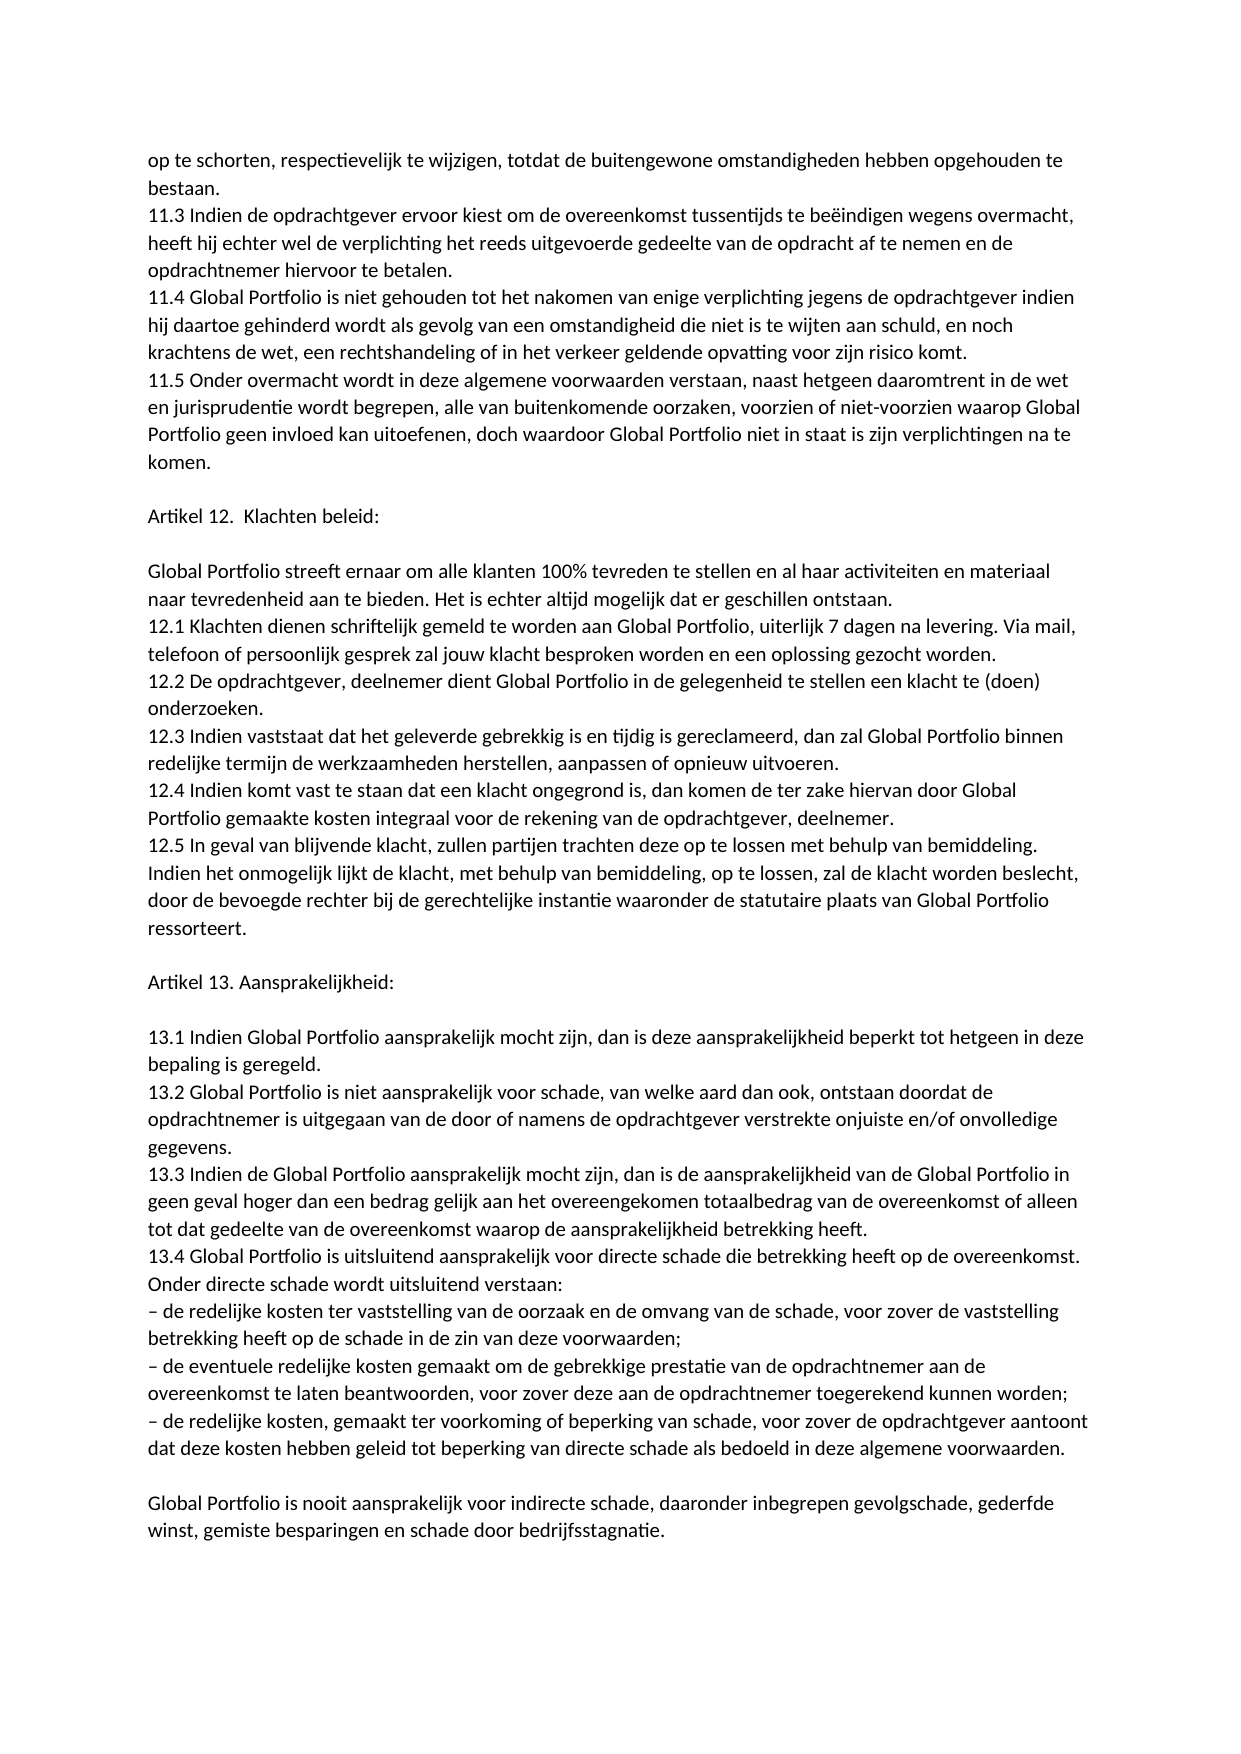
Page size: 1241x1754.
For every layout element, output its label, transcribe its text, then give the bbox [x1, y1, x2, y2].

text Global Portfolio is nooit aansprakelijk voor indirecte schade, daaronder inbegrepen gevolgschade, gederfde winst, gemiste besparingen en schade door bedrijfsstagnatie. [148, 1490, 1093, 1543]
text 13.4 Global Portfolio is uitsluitend aansprakelijk voor directe schade die betrekking heeft op de overeenkomst. Onder directe schade wordt uitsluitend verstaan: [148, 1243, 1093, 1296]
text 12.2 De opdrachtgever, deelnemer dient Global Portfolio in de gelegenheid te stellen een klacht te (doen) onderzoeken. [148, 668, 1093, 721]
text Global Portfolio streeft ernaar om alle klanten 100% tevreden te stellen en al haar activiteiten en materiaal naar tevredenheid aan te bieden. Het is echter altijd mogelijk dat er geschillen ontstaan. [148, 558, 1093, 611]
text 12.1 Klachten dienen schriftelijk gemeld te worden aan Global Portfolio, uiterlijk 7 dagen na levering. Via mail, telefoon of persoonlijk gesprek zal jouw klacht besproken worden en een oplossing gezocht worden. [148, 613, 1093, 666]
text – de redelijke kosten ter vaststelling van de oorzaak en de omvang van de schade, voor zover de vaststelling betrekking heeft op de schade in de zin van deze voorwaarden; [148, 1298, 1093, 1351]
text 13.2 Global Portfolio is niet aansprakelijk voor schade, van welke aard dan ook, ontstaan doordat de opdrachtnemer is uitgegaan van de door of namens de opdrachtgever verstrekte onjuiste en/of onvolledige gegevens. [148, 1079, 1093, 1159]
text – de redelijke kosten, gemaakt ter voorkoming of beperking van schade, voor zover de opdrachtgever aantoont dat deze kosten hebben geleid tot beperking van directe schade als bedoeld in deze algemene voorwaarden. [148, 1408, 1093, 1461]
text 12.3 Indien vaststaat dat het geleverde gebrekkig is en tijdig is gereclameerd, dan zal Global Portfolio binnen redelijke termijn de werkzaamheden herstellen, aanpassen of opnieuw uitvoeren. [148, 723, 1093, 776]
text Artikel 12. Klachten beleid: [148, 504, 1093, 529]
text 13.1 Indien Global Portfolio aansprakelijk mocht zijn, dan is deze aansprakelijkheid beperkt tot hetgeen in deze bepaling is geregeld. [148, 1024, 1093, 1077]
text 11.5 Onder overmacht wordt in deze algemene voorwaarden verstaan, naast hetgeen daaromtrent in de wet en jurisprudentie wordt begrepen, alle van buitenkomende oorzaken, voorzien of niet-voorzien waarop Global Portfolio geen invloed kan uitoefenen, doch waardoor Global Portfolio niet in staat is zijn verplichtingen na te komen. [148, 367, 1093, 474]
text 13.3 Indien de Global Portfolio aansprakelijk mocht zijn, dan is de aansprakelijkheid van de Global Portfolio in geen geval hoger dan een bedrag gelijk aan het overeengekomen totaalbedrag van de overeenkomst of alleen tot dat gedeelte van de overeenkomst waarop de aansprakelijkheid betrekking heeft. [148, 1161, 1093, 1241]
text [148, 148, 1093, 200]
text 12.4 Indien komt vast te staan dat een klacht ongegrond is, dan komen de ter zake hiervan door Global Portfolio gemaakte kosten integraal voor de rekening van de opdrachtgever, deelnemer. [148, 778, 1093, 831]
text Artikel 13. Aansprakelijkheid: [148, 969, 1093, 995]
text overeenkomst te laten beantwoorden, voor zover deze aan de opdrachtnemer toegerekend kunnen worden; [148, 1380, 1093, 1406]
text – de eventuele redelijke kosten gemaakt om de gebrekkige prestatie van de opdrachtnemer aan de [148, 1353, 1093, 1378]
text 11.4 Global Portfolio is niet gehouden tot het nakomen van enige verplichting jegens de opdrachtgever indien hij daartoe gehinderd wordt als gevolg van een omstandigheid die niet is te wijten aan schuld, en noch krachtens de wet, een rechtshandeling of in het verkeer geldende opvatting voor zijn risico komt. [148, 284, 1093, 365]
text 11.3 Indien de opdrachtgever ervoor kiest om de overeenkomst tussentijds te beëindigen wegens overmacht, heeft hij echter wel de verplichting het reeds uitgevoerde gedeelte van de opdracht af te nemen en de opdrachtnemer hiervoor te betalen. [148, 202, 1093, 283]
text 12.5 In geval van blijvende klacht, zullen partijen trachten deze op te lossen met behulp van bemiddeling. Indien het onmogelijk lijkt de klacht, met behulp van bemiddeling, op te lossen, zal de klacht worden beslecht, door de bevoegde rechter bij de gerechtelijke instantie waaronder de statutaire plaats van Global Portfolio ressorteert. [148, 832, 1093, 940]
